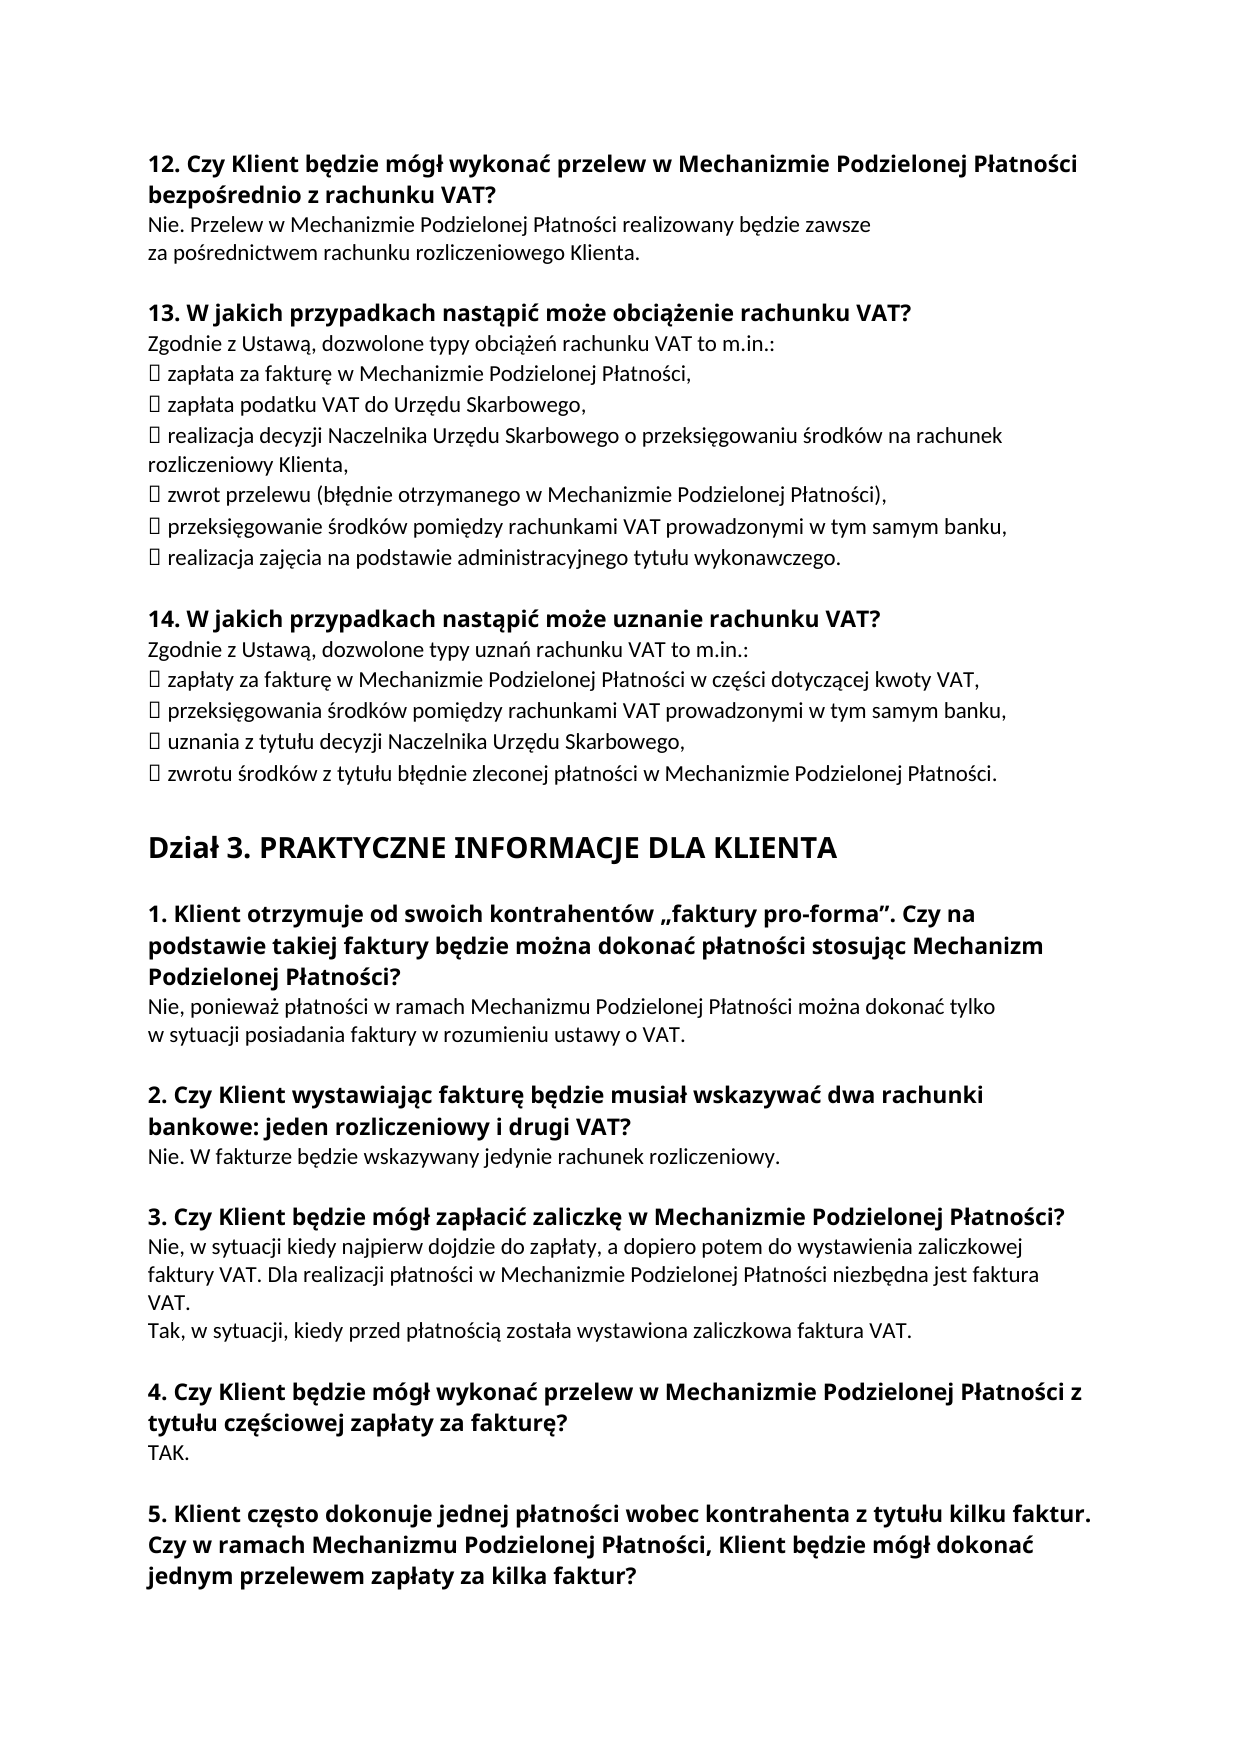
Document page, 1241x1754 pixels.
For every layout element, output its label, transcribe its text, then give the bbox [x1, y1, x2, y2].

text  zapłata podatku VAT do Urzędu Skarbowego, [148, 388, 1093, 419]
text  zwrot przelewu (błędnie otrzymanego w Mechanizmie Podzielonej Płatności), [148, 478, 1093, 510]
text 13. W jakich przypadkach nastąpić może obciążenie rachunku VAT? [148, 297, 1093, 329]
text Zgodnie z Ustawą, dozwolone typy obciążeń rachunku VAT to m.in.: [148, 329, 1093, 357]
text  uznania z tytułu decyzji Naczelnika Urzędu Skarbowego, [148, 725, 1093, 756]
text Tak, w sytuacji, kiedy przed płatnością została wystawiona zaliczkowa faktura VAT. [148, 1316, 1093, 1344]
text Nie. Przelew w Mechanizmie Podzielonej Płatności realizowany będzie zawsze [148, 210, 1093, 238]
text 2. Czy Klient wystawiając fakturę będzie musiał wskazywać dwa rachunki bankowe: jeden rozliczeniowy i drugi VAT? [148, 1079, 1093, 1142]
text Nie, ponieważ płatności w ramach Mechanizmu Podzielonej Płatności można dokonać tylko [148, 992, 1093, 1020]
text  realizacja zajęcia na podstawie administracyjnego tytułu wykonawczego. [148, 541, 1093, 572]
text 4. Czy Klient będzie mógł wykonać przelew w Mechanizmie Podzielonej Płatności z tytułu częściowej zapłaty za fakturę? [148, 1376, 1093, 1438]
text  zapłaty za fakturę w Mechanizmie Podzielonej Płatności w części dotyczącej kwoty VAT, [148, 663, 1093, 694]
text 12. Czy Klient będzie mógł wykonać przelew w Mechanizmie Podzielonej Płatności bezpośrednio z rachunku VAT? [148, 148, 1093, 210]
text TAK. [148, 1438, 1093, 1466]
text Nie, w sytuacji kiedy najpierw dojdzie do zapłaty, a dopiero potem do wystawienia zaliczkowej [148, 1232, 1093, 1260]
text 5. Klient często dokonuje jednej płatności wobec kontrahenta z tytułu kilku faktur. Czy w ramach Mechanizmu Podzielonej Płatności, Klient będzie mógł dokonać jednym przelewem zapłaty za kilka faktur? [148, 1497, 1093, 1591]
text VAT. [148, 1288, 1093, 1316]
text faktury VAT. Dla realizacji płatności w Mechanizmie Podzielonej Płatności niezbędna jest faktura [148, 1260, 1093, 1288]
text rozliczeniowy Klienta, [148, 450, 1093, 478]
text 3. Czy Klient będzie mógł zapłacić zaliczkę w Mechanizmie Podzielonej Płatności? [148, 1201, 1093, 1232]
text w sytuacji posiadania faktury w rozumieniu ustawy o VAT. [148, 1020, 1093, 1048]
text  zwrotu środków z tytułu błędnie zleconej płatności w Mechanizmie Podzielonej Płatności. [148, 756, 1093, 788]
text Dział 3. PRAKTYCZNE INFORMACJE DLA KLIENTA [148, 827, 1093, 867]
text za pośrednictwem rachunku rozliczeniowego Klienta. [148, 238, 1093, 266]
text 14. W jakich przypadkach nastąpić może uznanie rachunku VAT? [148, 603, 1093, 635]
text  realizacja decyzji Naczelnika Urzędu Skarbowego o przeksięgowaniu środków na rachunek [148, 419, 1093, 450]
text  przeksięgowania środków pomiędzy rachunkami VAT prowadzonymi w tym samym banku, [148, 694, 1093, 725]
text 1. Klient otrzymuje od swoich kontrahentów „faktury pro-forma”. Czy na podstawie takiej faktury będzie można dokonać płatności stosując Mechanizm Podzielonej Płatności? [148, 898, 1093, 992]
text Zgodnie z Ustawą, dozwolone typy uznań rachunku VAT to m.in.: [148, 635, 1093, 663]
text Nie. W fakturze będzie wskazywany jedynie rachunek rozliczeniowy. [148, 1142, 1093, 1170]
text  przeksięgowanie środków pomiędzy rachunkami VAT prowadzonymi w tym samym banku, [148, 510, 1093, 541]
text  zapłata za fakturę w Mechanizmie Podzielonej Płatności, [148, 357, 1093, 388]
